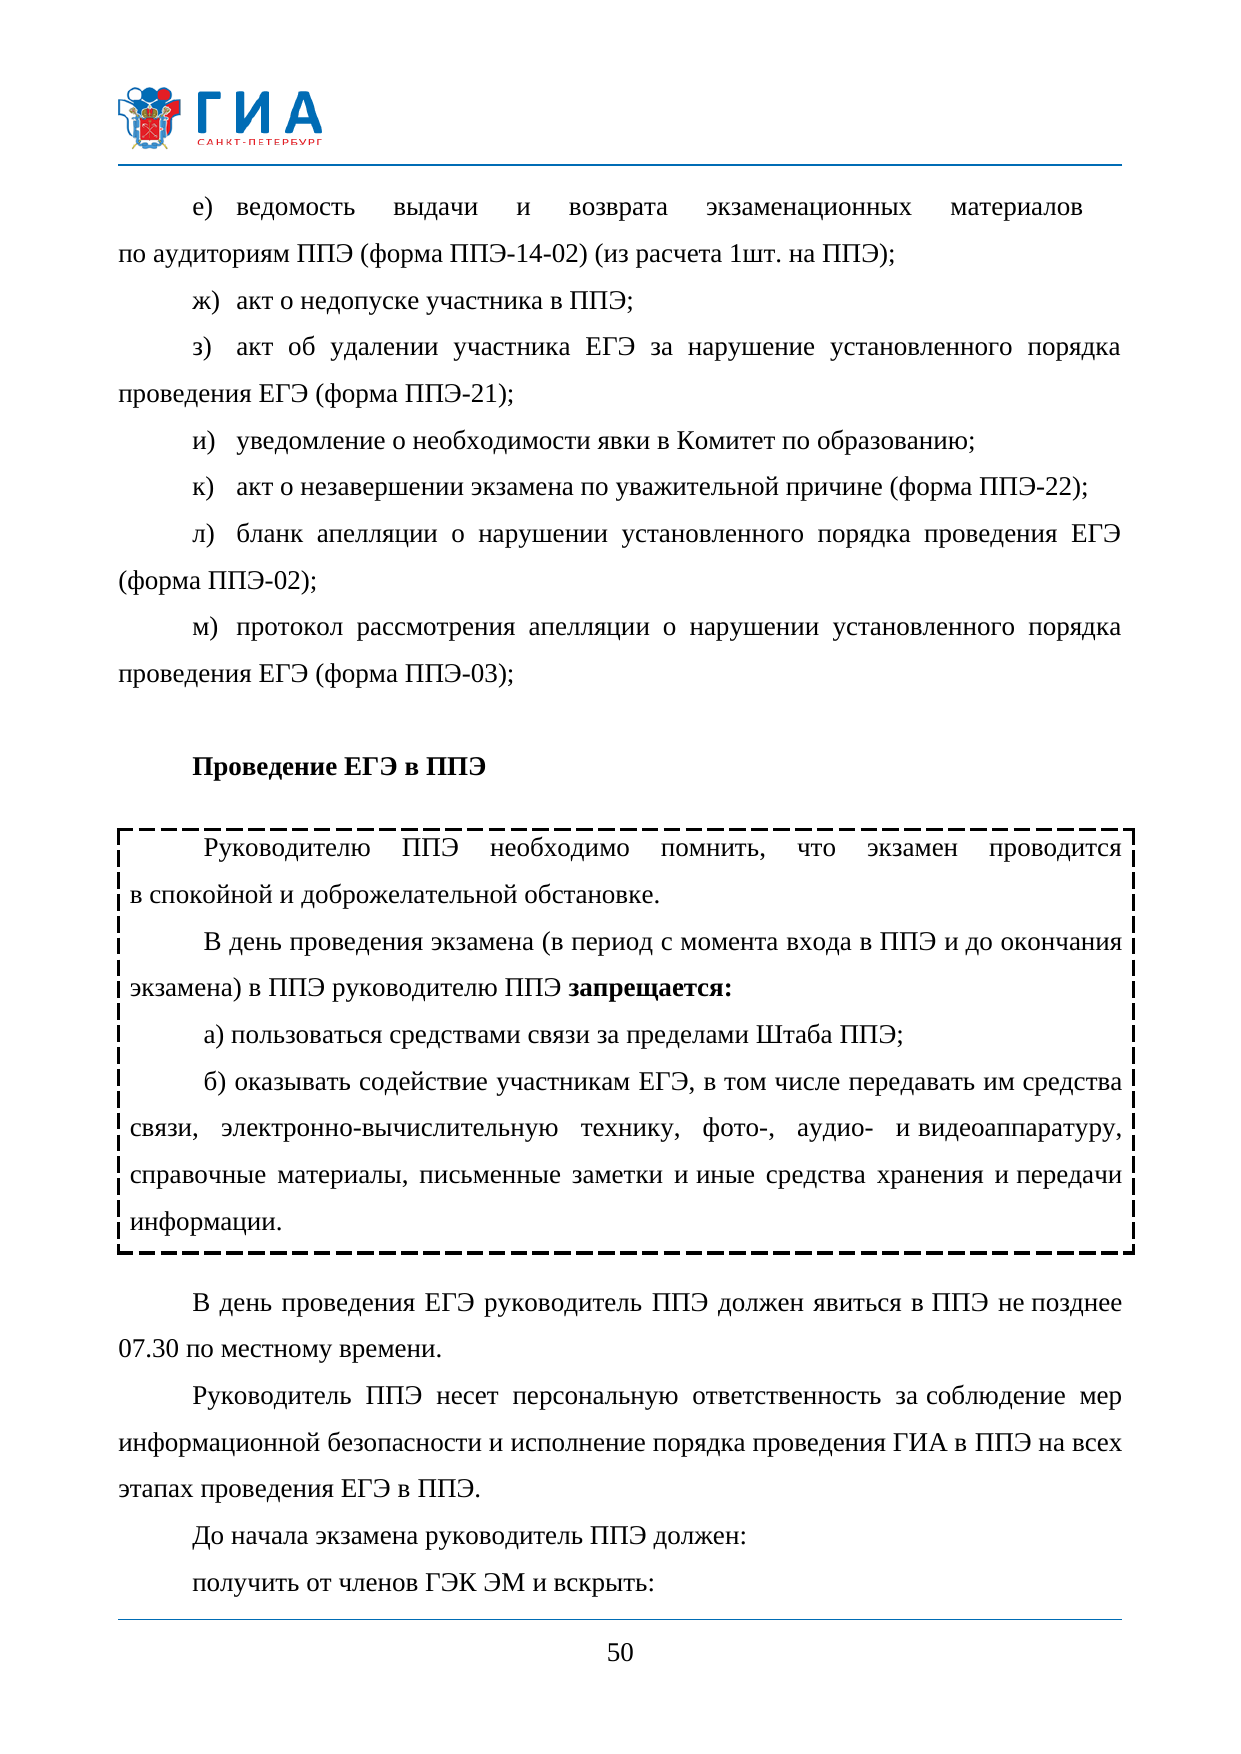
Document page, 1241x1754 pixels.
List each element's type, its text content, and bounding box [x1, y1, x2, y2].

table_header Руководителю ППЭ необходимо помнить, что экзамен проводится в спокойной и доброжелательной обстановке. В день проведения экзамена (в период с момента входа в ППЭ и до окончания экзамена) в ППЭ руководителю ППЭ запрещается: а) пользоваться средствами связи за пределами Штаба ППЭ; б) оказывать содействие участникам ЕГЭ, в том числе передавать им средства связи, электронно-вычислительную технику, фото-, аудио- и видеоаппаратуру, справочные материалы, письменные заметки и иные средства хранения и передачи информации. [118, 828, 1133, 1251]
text ведомость выдачи и возврата экзаменационных материалов по аудиториям ППЭ (форма ППЭ-14-02) (из расчета 1шт. на ППЭ); [118, 191, 1122, 268]
text уведомление о необходимости явки в Комитет по образованию; [118, 424, 1122, 455]
text акт о незавершении экзамена по уважительной причине (форма ППЭ-22); [118, 471, 1122, 502]
text получить от членов ГЭК ЭМ и вскрыть: [118, 1566, 1122, 1597]
text протокол рассмотрения апелляции о нарушении установленного порядка проведения ЕГЭ (форма ППЭ-03); [118, 611, 1122, 688]
text акт о недопуске участника в ППЭ; [118, 284, 1122, 315]
picture [118, 73, 322, 163]
text бланк апелляции о нарушении установленного порядка проведения ЕГЭ (форма ППЭ-02); [118, 517, 1122, 595]
text акт об удалении участника ЕГЭ за нарушение установленного порядка проведения ЕГЭ (форма ППЭ-21); [118, 331, 1122, 408]
text До начала экзамена руководитель ППЭ должен: [118, 1519, 1122, 1550]
text В день проведения ЕГЭ руководитель ППЭ должен явиться в ППЭ не позднее 07.30 по местному времени. [118, 1286, 1122, 1363]
text Руководитель ППЭ несет персональную ответственность за соблюдение мер информационной безопасности и исполнение порядка проведения ГИА в ППЭ на всех этапах проведения ЕГЭ в ППЭ. [118, 1379, 1122, 1503]
text Проведение ЕГЭ в ППЭ [118, 751, 1122, 782]
